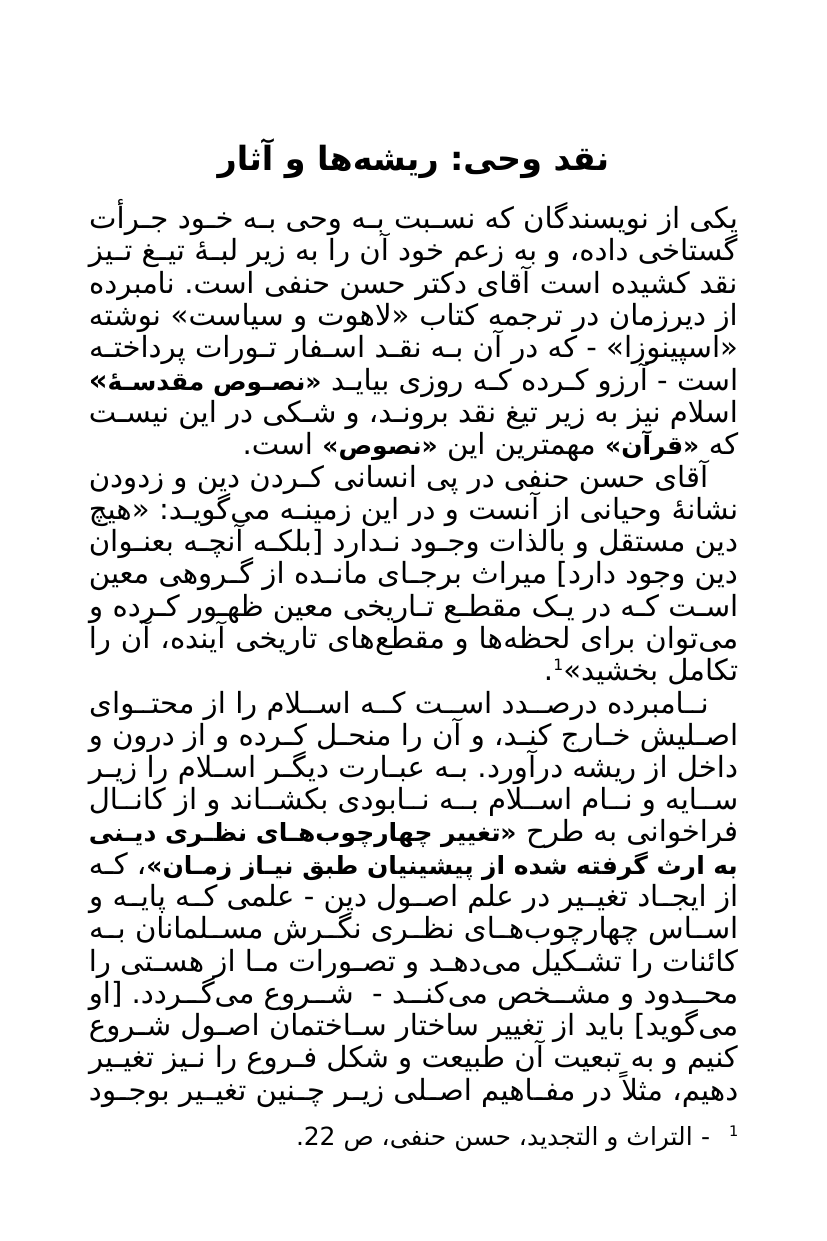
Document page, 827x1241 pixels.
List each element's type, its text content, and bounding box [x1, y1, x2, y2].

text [89, 687, 738, 1107]
text یکی از نویسندگان که نسبت به وحی به خود جرأت گستاخی داده، و به زعم خود آن را به زیر لبۀ تیغ تیز نقد کشیده است آقای دکتر حسن حنفی است. نامبرده از دیرزمان در ترجمه کتاب «لاهوت و سیاست» نوشته «اسپینوزا» - که در آن به نقد اسفار تورات پرداخته است - آرزو کرده که روزی بیاید «نصوص مقدسۀ» اسلام نیز به زیر تیغ نقد بروند، و شکی در این نیست که «قرآن» مهمترین این «نصوص» است. [89, 203, 738, 461]
text آقای حسن حنفی در پی انسانی کردن دین و زدودن نشانۀ وحیانی از آنست و در این زمینه می‌گوید: «هیچ دین مستقل و بالذات وجود ندارد [بلکه آنچه بعنوان دین وجود دارد] میراث برجای مانده از گروهی معین است که در یک مقطع تاریخی معین ظهور کرده و می‌توان برای لحظه‌ها و مقطع‌های تاریخی آینده، آن را تکامل بخشید». [89, 461, 738, 687]
text نقد وحی: ریشه‌ها و آثار [89, 139, 738, 178]
